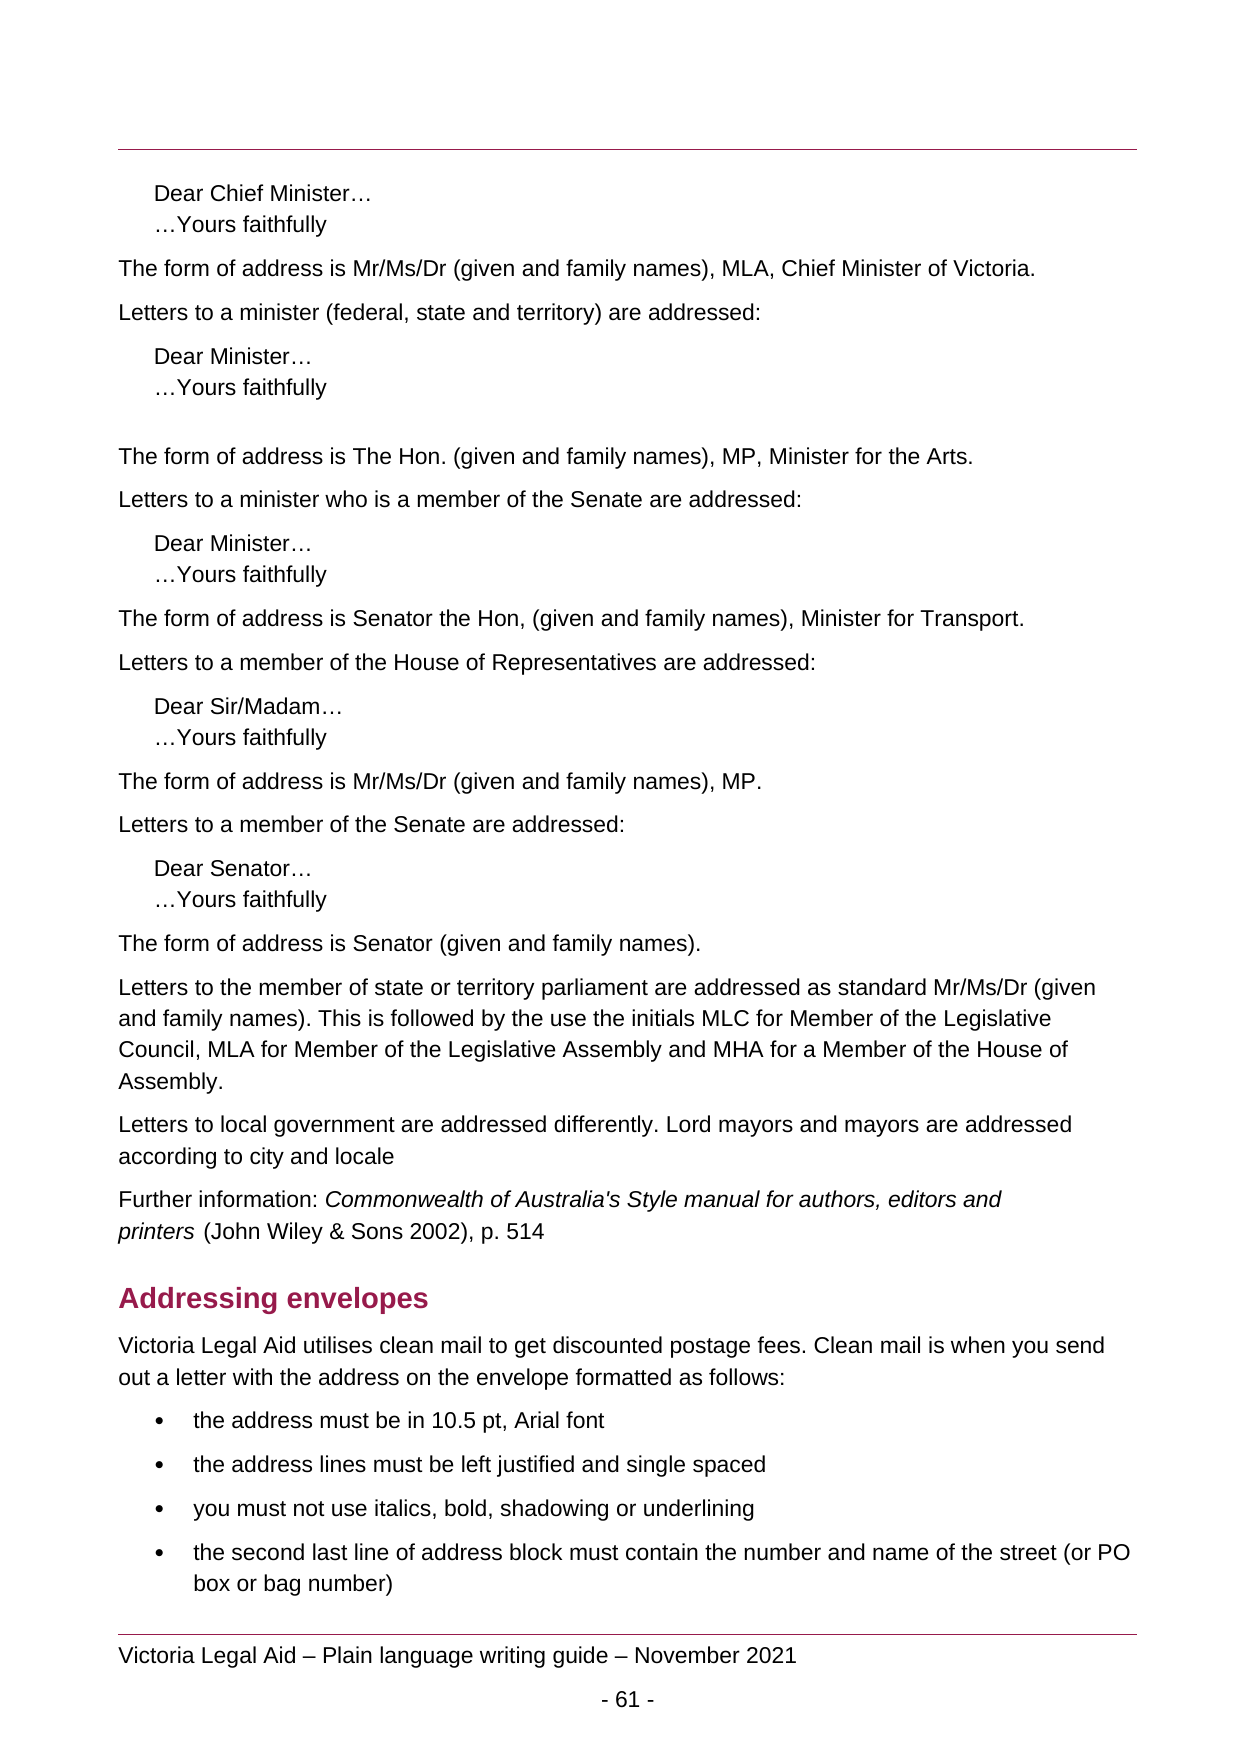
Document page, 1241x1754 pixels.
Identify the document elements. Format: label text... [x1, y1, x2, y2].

text Letters to a minister (federal, state and territory) are addressed: [118, 294, 1137, 325]
text Letters to the member of state or territory parliament are addressed as standard Mr/Ms/Dr (given and family names). This is followed by the use the initials MLC for Member of the Legislative Council, MLA for Member of the Legislative Assembly and MHA for a Member of the House of Assembly. [118, 969, 1137, 1094]
text Dear Minister… …Yours faithfully [153, 525, 1137, 588]
list the second last line of address block must contain the number and name of the street (or PO box or bag number) [156, 1534, 1137, 1596]
text Dear Sir/Madam… …Yours faithfully [153, 688, 1137, 750]
text Victoria Legal Aid utilises clean mail to get discounted postage fees. Clean mail is when you send out a letter with the address on the envelope formatted as follows: [118, 1328, 1137, 1390]
text The form of address is Senator (given and family names). [118, 925, 1137, 957]
text Dear Chief Minister… …Yours faithfully [153, 175, 1137, 238]
list the address must be in 10.5 pt, Arial font [156, 1403, 1137, 1434]
text Further information: Commonwealth of Australia's Style manual for authors, editors and printers (John Wiley & Sons 2002), p. 514 [118, 1182, 1137, 1244]
text Letters to local government are addressed differently. Lord mayors and mayors are addressed according to city and locale [118, 1107, 1137, 1169]
text Letters to a member of the Senate are addressed: [118, 807, 1137, 838]
text The form of address is Mr/Ms/Dr (given and family names), MP. [118, 763, 1137, 794]
subtitle Addressing envelopes [118, 1282, 1137, 1315]
text Letters to a minister who is a member of the Senate are addressed: [118, 482, 1137, 513]
text The form of address is Senator the Hon, (given and family names), Minister for Transport. [118, 600, 1137, 632]
text The form of address is The Hon. (given and family names), MP, Minister for the Arts. [118, 438, 1137, 469]
text Letters to a member of the House of Representatives are addressed: [118, 644, 1137, 675]
text The form of address is Mr/Ms/Dr (given and family names), MLA, Chief Minister of Victoria. [118, 250, 1137, 282]
text Dear Minister… …Yours faithfully [153, 338, 1137, 400]
list you must not use italics, bold, shadowing or underlining [156, 1490, 1137, 1521]
list the address lines must be left justified and single spaced [156, 1446, 1137, 1478]
text Dear Senator… …Yours faithfully [153, 850, 1137, 913]
